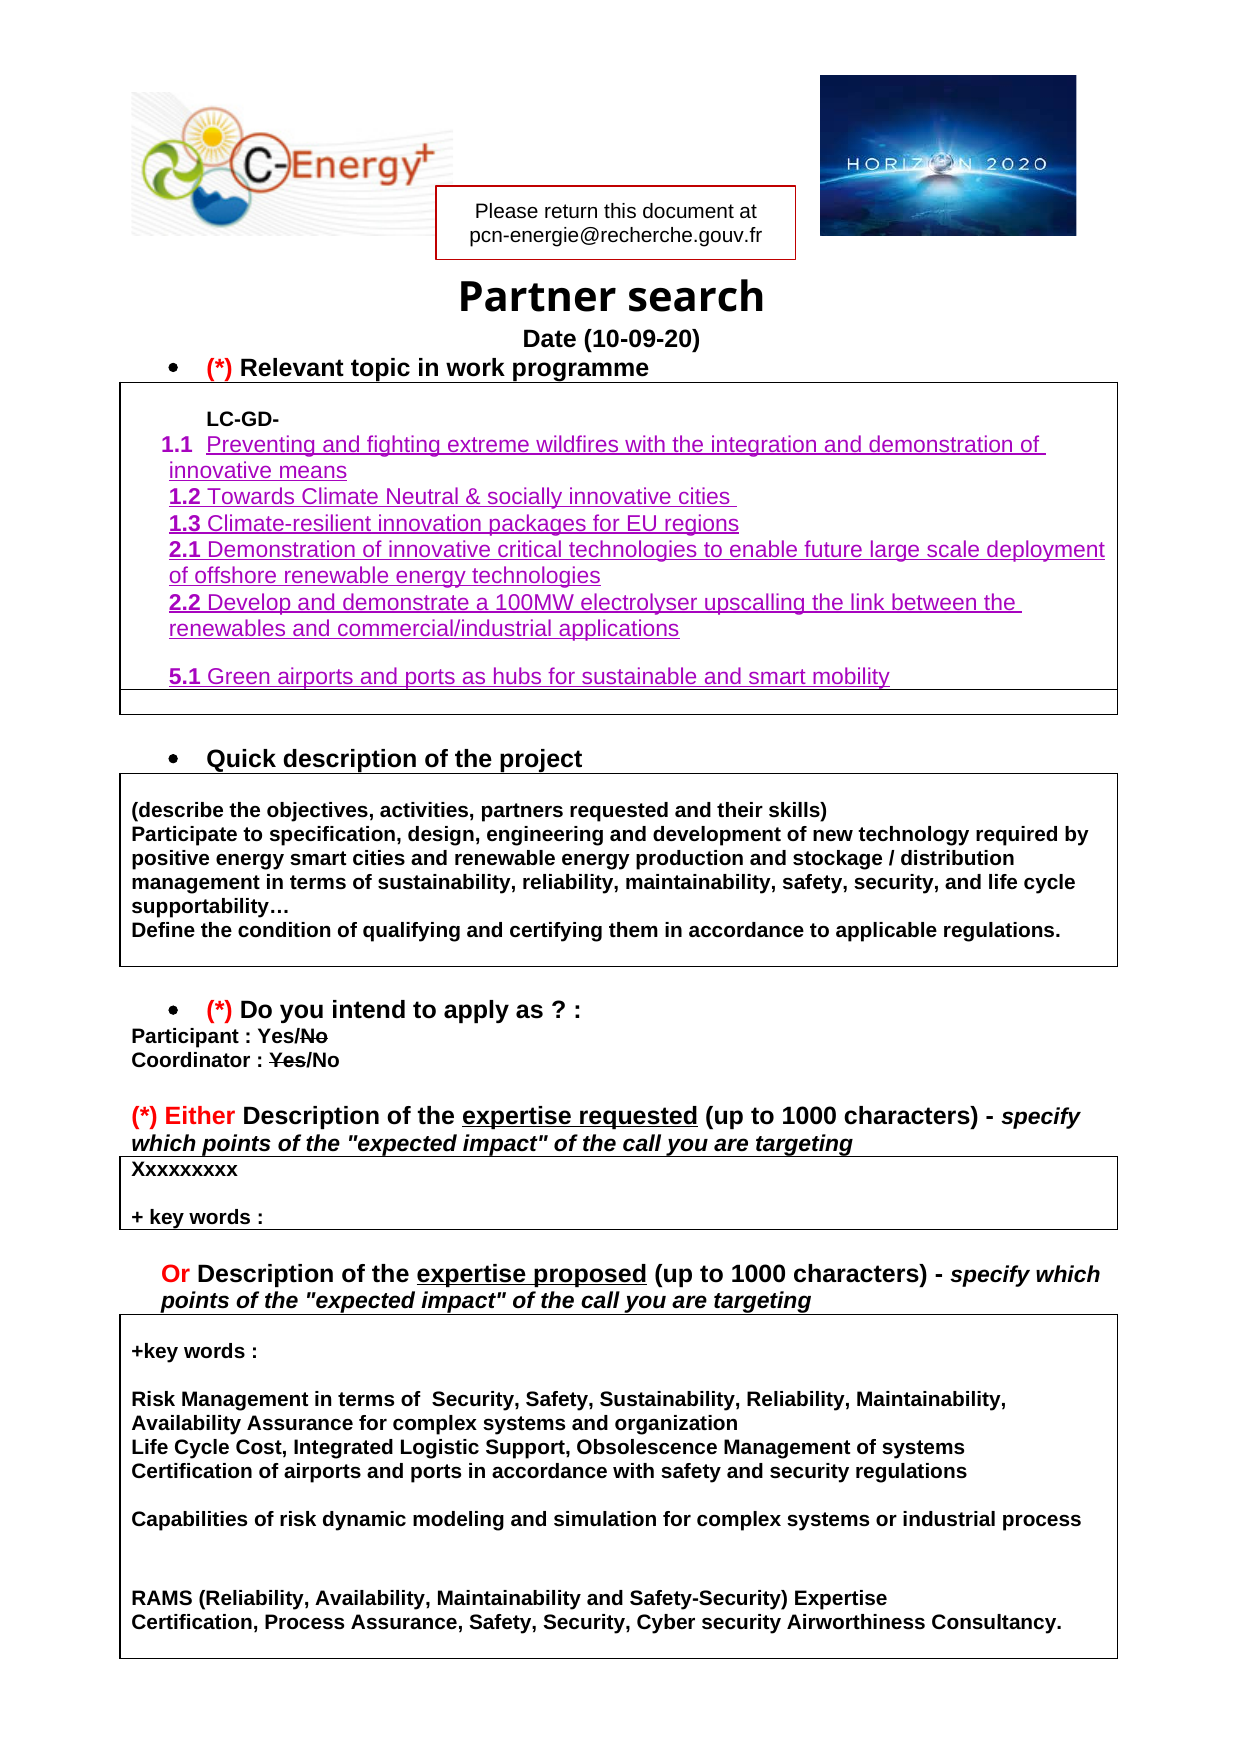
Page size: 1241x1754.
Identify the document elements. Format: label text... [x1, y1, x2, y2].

list (*) Relevant topic in work programme [169, 353, 1106, 382]
text Coordinator : Yes/No [131, 1048, 1106, 1072]
list Quick description of the project [169, 744, 1106, 773]
text Partner search [116, 267, 1106, 324]
picture [131, 92, 454, 236]
table_header (describe the objectives, activities, partners requested and their skills) Participate to specification, design, engineering and development of new technology required by positive energy smart cities and renewable energy production and stockage / distribution management in terms of sustainability, reliability, maintainability, safety, security, and life cycle supportability… Define the condition of qualifying and certifying them in accordance to applicable regulations. [121, 774, 1117, 966]
table_header LC-GD- Preventing and fighting extreme wildfires with the integration and demonstration of innovative means 1.2 Towards Climate Neutral & socially innovative cities 1.3 Climate-resilient innovation packages for EU regions 2.1 Demonstration of innovative critical technologies to enable future large scale deployment of offshore renewable energy technologies 2.2 Develop and demonstrate a 100MW electrolyser upscalling the link between the renewables and commercial/industrial applications 5.1 Green airports and ports as hubs for sustainable and smart mobility [121, 383, 1117, 689]
picture [820, 75, 1077, 236]
list (*) Do you intend to apply as ? : [169, 995, 1106, 1024]
text Date (10-09-20) [116, 324, 1106, 353]
table_cell [121, 690, 1117, 714]
text Participant : Yes/No [131, 1024, 1106, 1048]
text (*) Either Description of the expertise requested (up to 1000 characters) - specify which points of the "expected impact" of the call you are targeting [131, 1101, 1106, 1156]
text Or Description of the expertise proposed (up to 1000 characters) - specify which points of the "expected impact" of the call you are targeting [161, 1259, 1106, 1314]
table_header Xxxxxxxxx + key words : [121, 1157, 1117, 1229]
